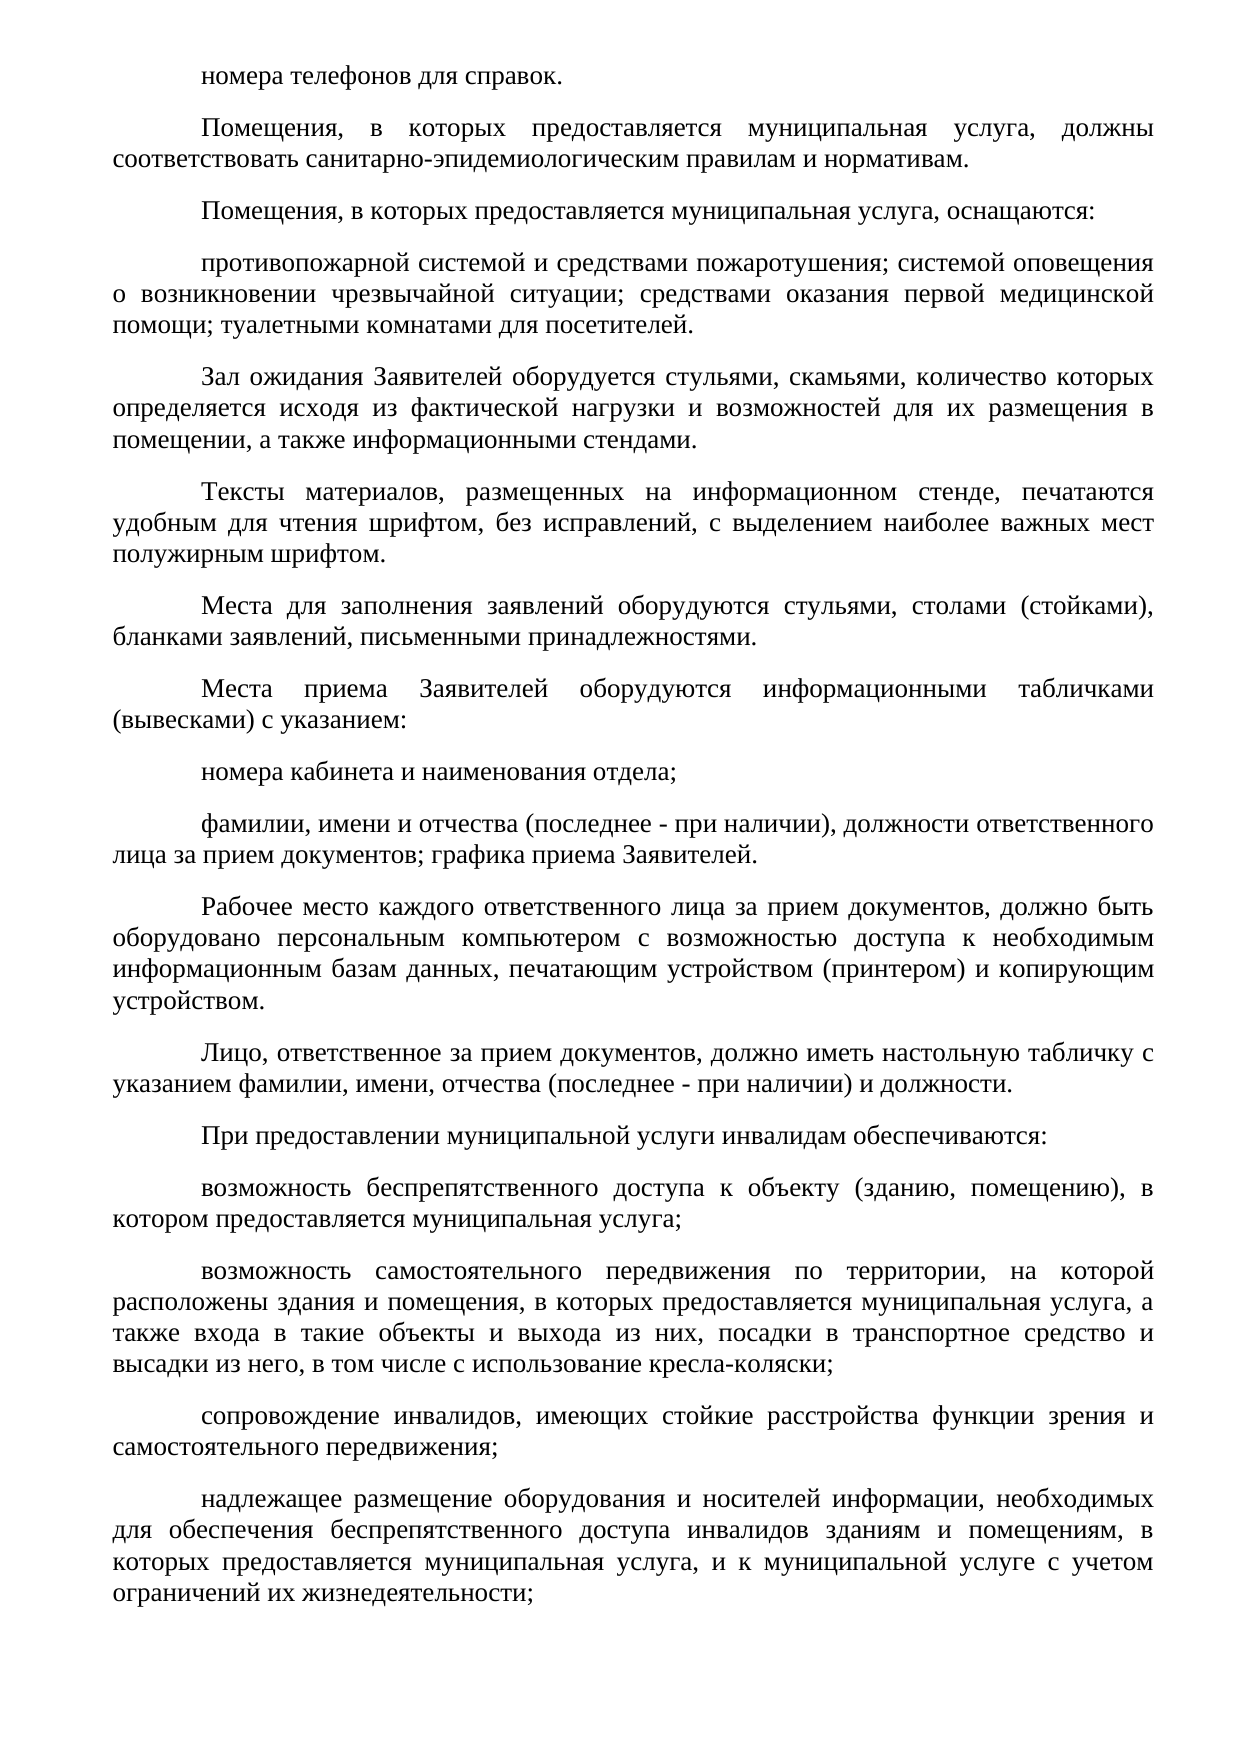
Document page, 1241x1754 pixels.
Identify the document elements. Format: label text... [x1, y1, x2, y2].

text возможность самостоятельного передвижения по территории, на которой расположены здания и помещения, в которых предоставляется муниципальная услуга, а также входа в такие объекты и выхода из них, посадки в транспортное средство и высадки из него, в том числе с использование кресла-коляски; [112, 1254, 1155, 1378]
text При предоставлении муниципальной услуги инвалидам обеспечиваются: [112, 1119, 1155, 1150]
text Рабочее место каждого ответственного лица за прием документов, должно быть оборудовано персональным компьютером с возможностью доступа к необходимым информационным базам данных, печатающим устройством (принтером) и копирующим устройством. [112, 890, 1155, 1015]
text Помещения, в которых предоставляется муниципальная услуга, должны соответствовать санитарно-эпидемиологическим правилам и нормативам. [112, 111, 1155, 173]
text Лицо, ответственное за прием документов, должно иметь настольную табличку с указанием фамилии, имени, отчества (последнее - при наличии) и должности. [112, 1036, 1155, 1098]
text номера телефонов для справок. [112, 59, 1155, 90]
text Зал ожидания Заявителей оборудуется стульями, скамьями, количество которых определяется исходя из фактической нагрузки и возможностей для их размещения в помещении, а также информационными стендами. [112, 360, 1155, 454]
text возможность беспрепятственного доступа к объекту (зданию, помещению), в котором предоставляется муниципальная услуга; [112, 1171, 1155, 1233]
text номера кабинета и наименования отдела; [112, 755, 1155, 786]
text Места для заполнения заявлений оборудуются стульями, столами (стойками), бланками заявлений, письменными принадлежностями. [112, 589, 1155, 651]
text надлежащее размещение оборудования и носителей информации, необходимых для обеспечения беспрепятственного доступа инвалидов зданиям и помещениям, в которых предоставляется муниципальная услуга, и к муниципальной услуге с учетом ограничений их жизнедеятельности; [112, 1482, 1155, 1607]
text Места приема Заявителей оборудуются информационными табличками (вывесками) с указанием: [112, 672, 1155, 734]
text фамилии, имени и отчества (последнее - при наличии), должности ответственного лица за прием документов; графика приема Заявителей. [112, 807, 1155, 869]
text противопожарной системой и средствами пожаротушения; системой оповещения о возникновении чрезвычайной ситуации; средствами оказания первой медицинской помощи; туалетными комнатами для посетителей. [112, 246, 1155, 339]
text сопровождение инвалидов, имеющих стойкие расстройства функции зрения и самостоятельного передвижения; [112, 1399, 1155, 1462]
text Тексты материалов, размещенных на информационном стенде, печатаются удобным для чтения шрифтом, без исправлений, с выделением наиболее важных мест полужирным шрифтом. [112, 475, 1155, 568]
text Помещения, в которых предоставляется муниципальная услуга, оснащаются: [112, 194, 1155, 225]
